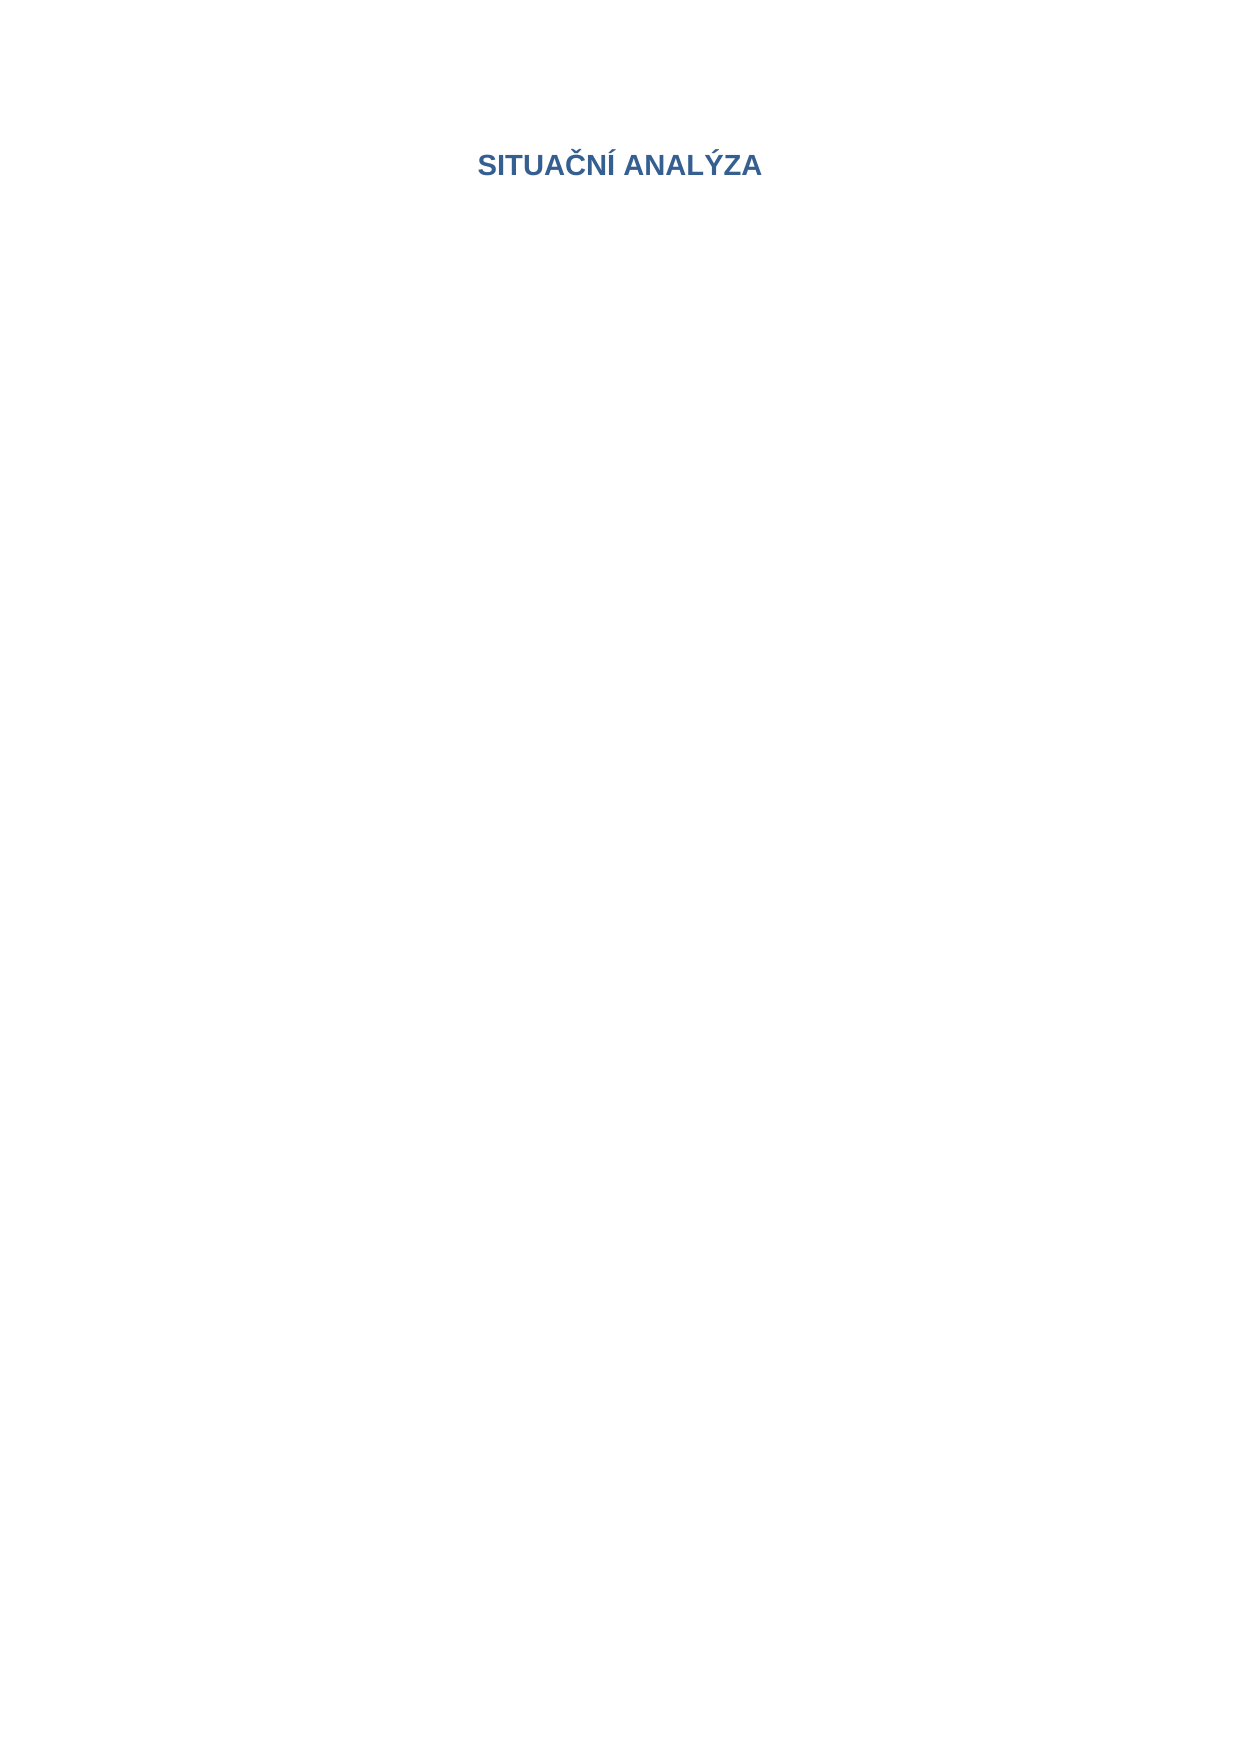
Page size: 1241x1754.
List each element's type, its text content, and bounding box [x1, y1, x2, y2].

text SITUAČNÍ ANALÝZA [148, 148, 1093, 181]
